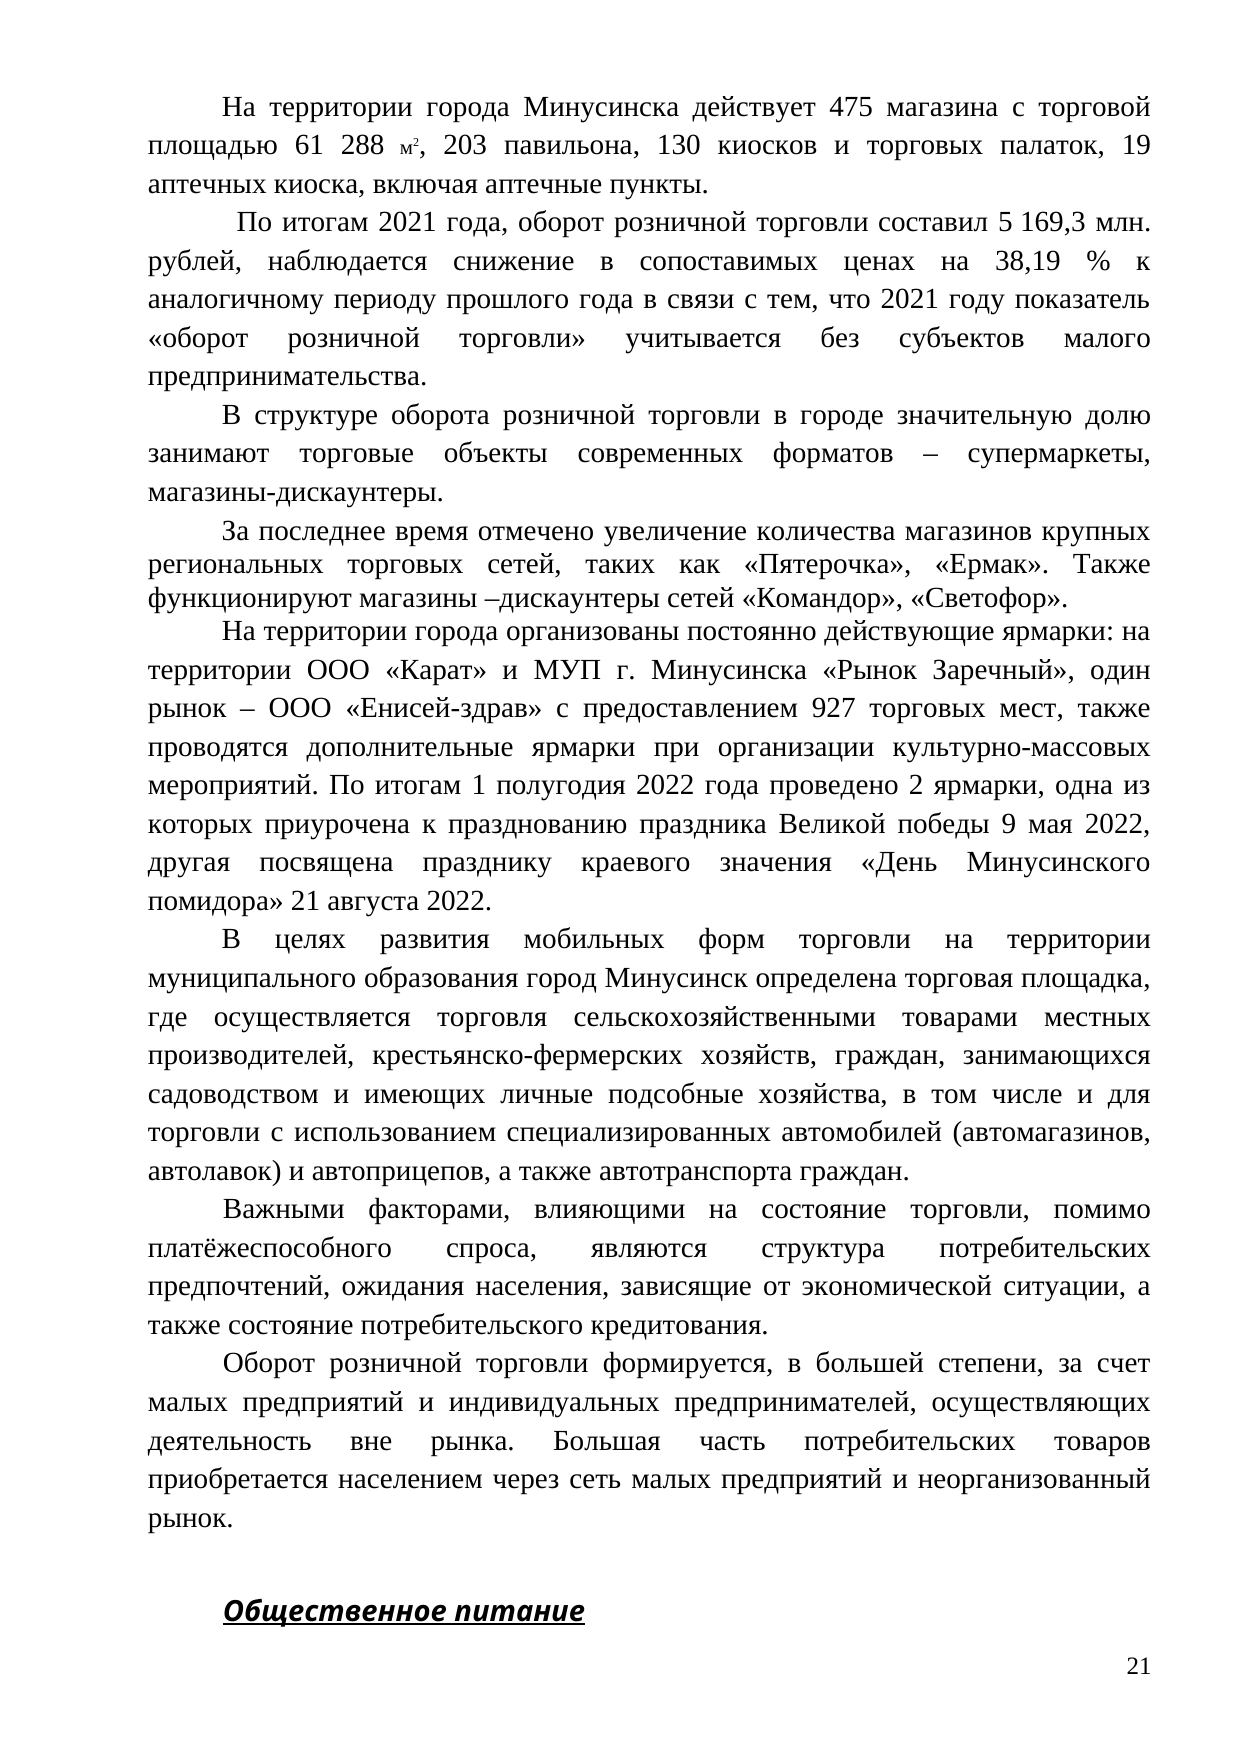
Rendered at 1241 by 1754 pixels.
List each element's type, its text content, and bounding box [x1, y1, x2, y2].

text За последнее время отмечено увеличение количества магазинов крупных региональных торговых сетей, таких как «Пятерочка», «Ермак». Также функционируют магазины –дискаунтеры сетей «Командор», «Светофор». [148, 513, 1152, 613]
text Важными факторами, влияющими на состояние торговли, помимо платёжеспособного спроса, являются структура потребительских предпочтений, ожидания населения, зависящие от экономической ситуации, а также состояние потребительского кредитования. [148, 1191, 1152, 1341]
text По итогам 2021 года, оборот розничной торговли составил 5 169,3 млн. рублей, наблюдается снижение в сопоставимых ценах на 38,19 % к аналогичному периоду прошлого года в связи с тем, что 2021 году показатель «оборот розничной торговли» учитывается без субъектов малого предпринимательства. [148, 204, 1152, 392]
text Общественное питание [148, 1590, 1152, 1629]
text На территории города Минусинска действует 475 магазина с торговой площадью 61 288 м2, 203 павильона, 130 киосков и торговых палаток, 19 аптечных киоска, включая аптечные пункты. [148, 89, 1152, 199]
text В структуре оборота розничной торговли в городе значительную долю занимают торговые объекты современных форматов – супермаркеты, магазины-дискаунтеры. [148, 397, 1152, 508]
text В целях развития мобильных форм торговли на территории муниципального образования город Минусинск определена торговая площадка, где осуществляется торговля сельскохозяйственными товарами местных производителей, крестьянско-фермерских хозяйств, граждан, занимающихся садоводством и имеющих личные подсобные хозяйства, в том числе и для торговли с использованием специализированных автомобилей (автомагазинов, автолавок) и автоприцепов, а также автотранспорта граждан. [148, 922, 1152, 1186]
text Оборот розничной торговли формируется, в большей степени, за счет малых предприятий и индивидуальных предпринимателей, осуществляющих деятельность вне рынка. Большая часть потребительских товаров приобретается населением через сеть малых предприятий и неорганизованный рынок. [148, 1346, 1152, 1533]
text На территории города организованы постоянно действующие ярмарки: на территории ООО «Карат» и МУП г. Минусинска «Рынок Заречный», один рынок – ООО «Енисей-здрав» с предоставлением 927 торговых мест, также проводятся дополнительные ярмарки при организации культурно-массовых мероприятий. По итогам 1 полугодия 2022 года проведено 2 ярмарки, одна из которых приурочена к празднованию праздника Великой победы 9 мая 2022, другая посвящена празднику краевого значения «День Минусинского помидора» 21 августа 2022. [148, 613, 1152, 917]
